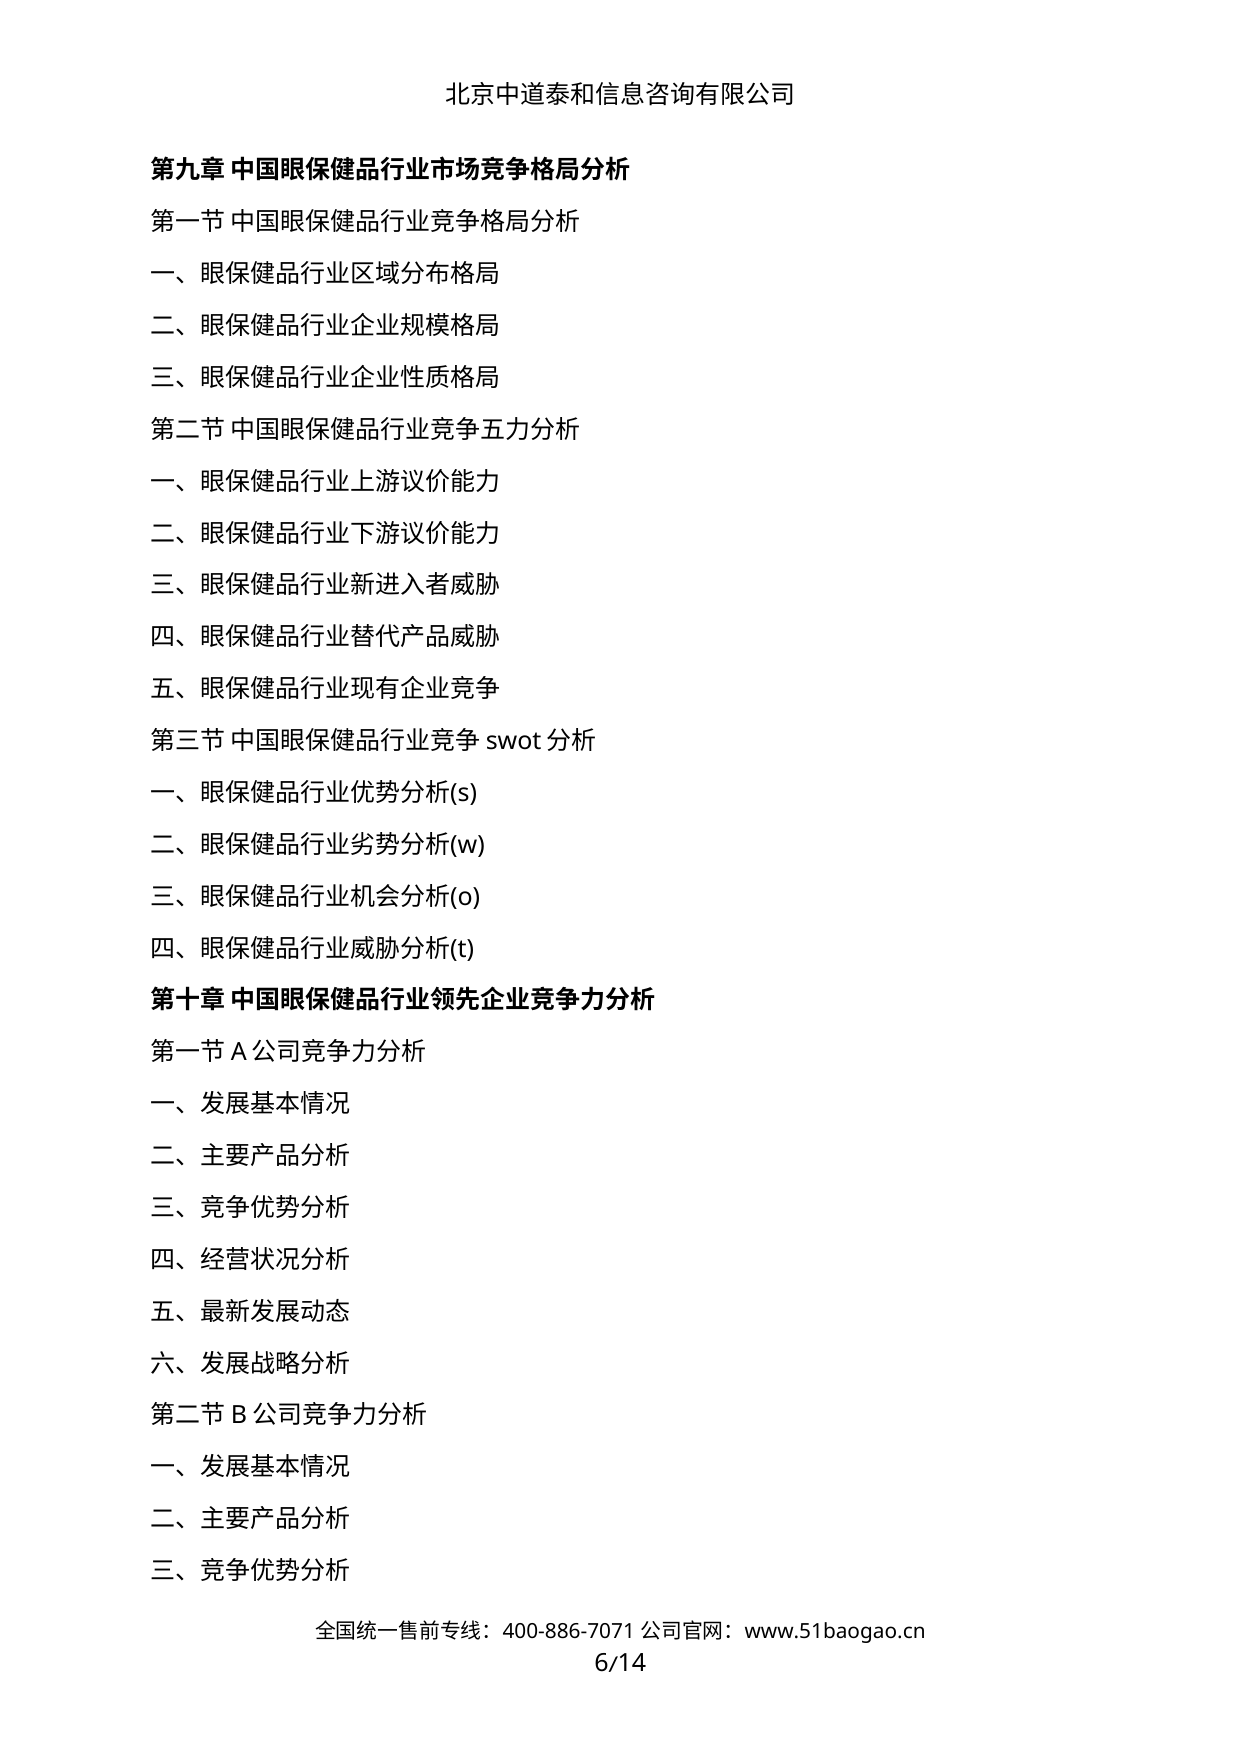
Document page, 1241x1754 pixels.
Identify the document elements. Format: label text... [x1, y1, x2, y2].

text 第一节 A公司竞争力分析 [150, 1032, 1090, 1068]
text 第二节 B公司竞争力分析 [150, 1395, 1090, 1431]
text 第二节 中国眼保健品行业竞争五力分析 [150, 409, 1090, 446]
text 六、发展战略分析 [150, 1343, 1090, 1379]
text 二、眼保健品行业劣势分析(w) [150, 824, 1090, 861]
text 三、竞争优势分析 [150, 1551, 1090, 1587]
text 三、眼保健品行业机会分析(o) [150, 876, 1090, 912]
text 二、主要产品分析 [150, 1499, 1090, 1535]
text 二、眼保健品行业下游议价能力 [150, 513, 1090, 549]
text 一、发展基本情况 [150, 1084, 1090, 1120]
text 二、眼保健品行业企业规模格局 [150, 306, 1090, 342]
text 第十章 中国眼保健品行业领先企业竞争力分析 [150, 980, 1090, 1016]
text 四、眼保健品行业替代产品威胁 [150, 617, 1090, 653]
text 第三节 中国眼保健品行业竞争swot分析 [150, 721, 1090, 757]
text 二、主要产品分析 [150, 1136, 1090, 1172]
text 三、眼保健品行业新进入者威胁 [150, 565, 1090, 601]
text 一、眼保健品行业优势分析(s) [150, 772, 1090, 809]
text 一、眼保健品行业区域分布格局 [150, 254, 1090, 290]
text 四、经营状况分析 [150, 1239, 1090, 1276]
text 五、最新发展动态 [150, 1291, 1090, 1327]
text 三、竞争优势分析 [150, 1187, 1090, 1224]
text 三、眼保健品行业企业性质格局 [150, 357, 1090, 394]
text 五、眼保健品行业现有企业竞争 [150, 669, 1090, 705]
text 四、眼保健品行业威胁分析(t) [150, 928, 1090, 964]
text 第一节 中国眼保健品行业竞争格局分析 [150, 202, 1090, 238]
text 第九章 中国眼保健品行业市场竞争格局分析 [150, 150, 1090, 186]
text 一、眼保健品行业上游议价能力 [150, 461, 1090, 497]
text 一、发展基本情况 [150, 1447, 1090, 1483]
